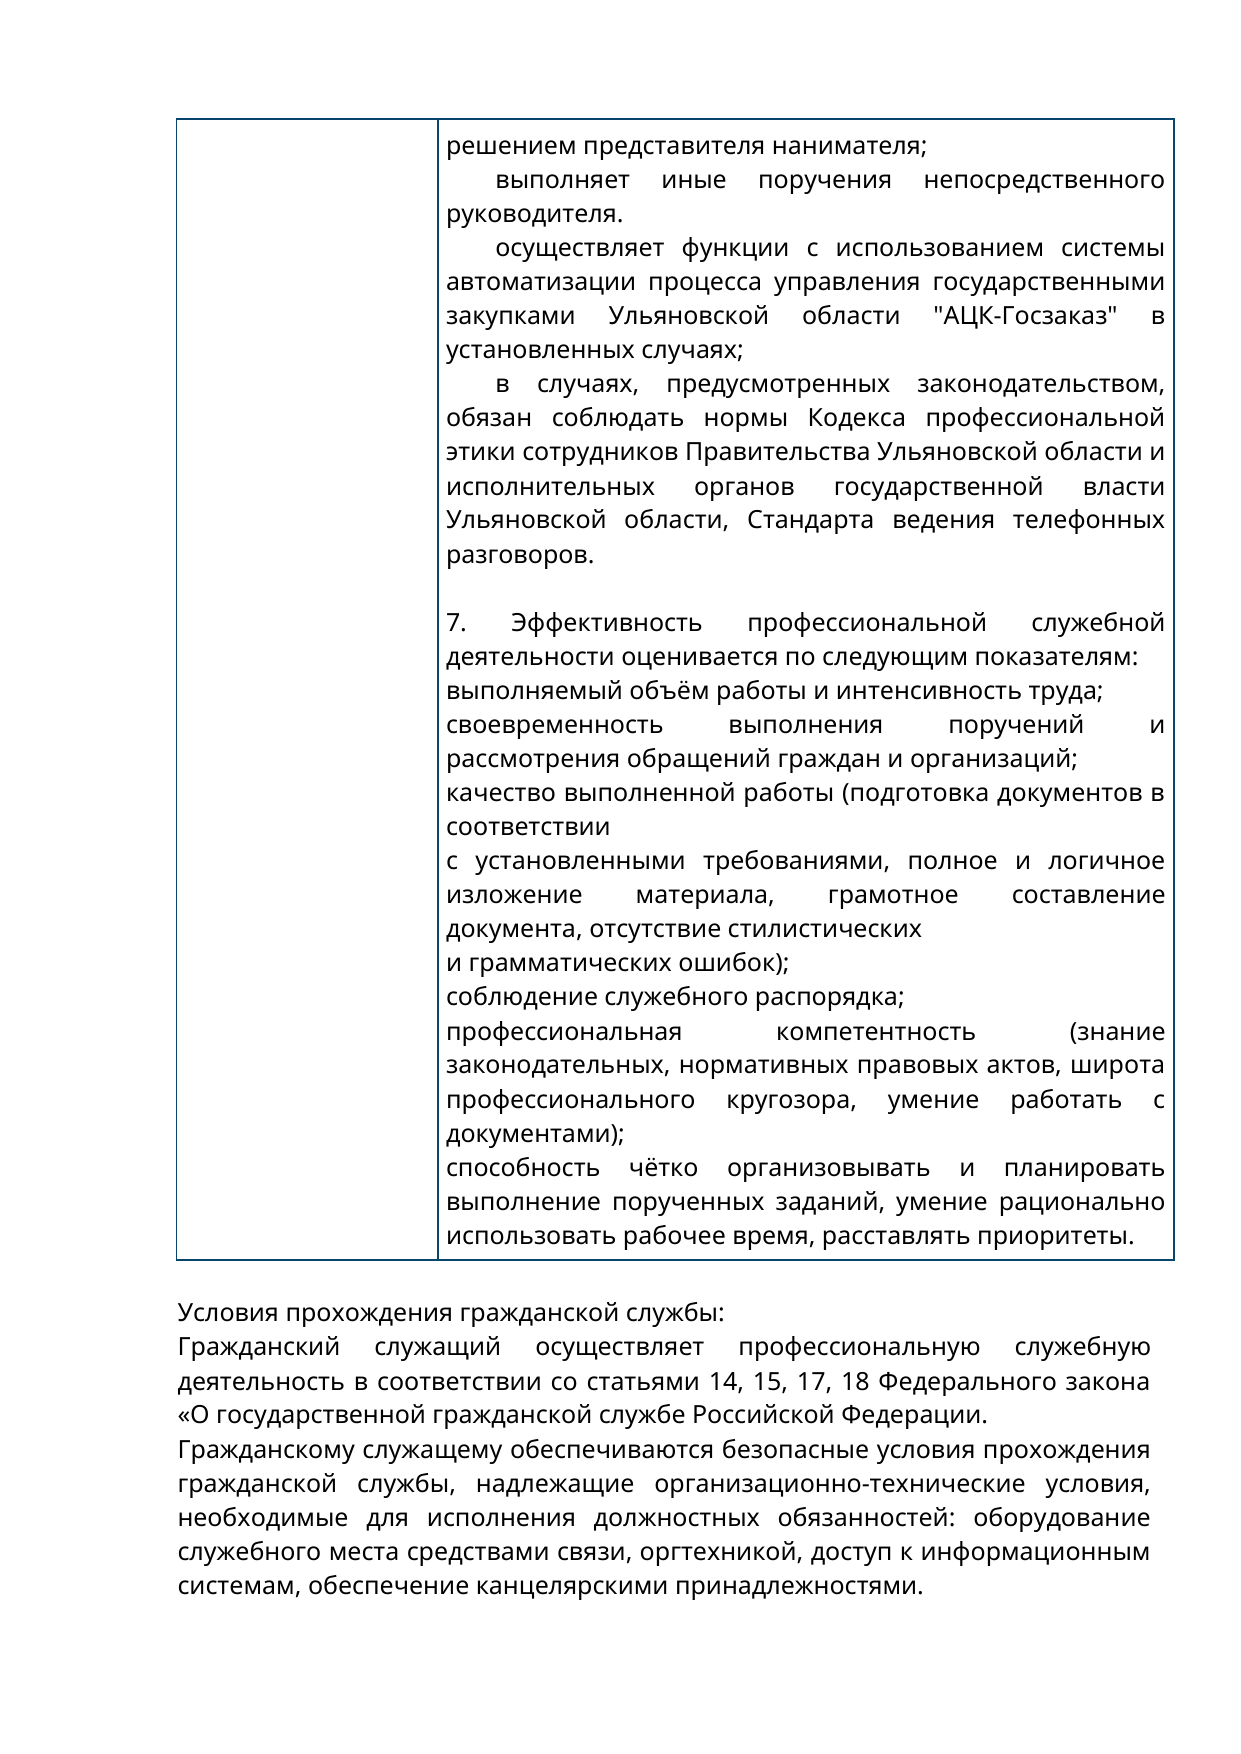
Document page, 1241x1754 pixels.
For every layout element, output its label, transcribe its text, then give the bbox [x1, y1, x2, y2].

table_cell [439, 120, 1173, 1259]
text Гражданскому служащему обеспечиваются безопасные условия прохождения гражданской службы, надлежащие организационно-технические условия, необходимые для исполнения должностных обязанностей: оборудование служебного места средствами связи, оргтехникой, доступ к информационным системам, обеспечение канцелярскими принадлежностями. [177, 1431, 1152, 1602]
text Гражданский служащий осуществляет профессиональную служебную деятельность в соответствии со статьями 14, 15, 17, 18 Федерального закона «О государственной гражданской службе Российской Федерации. [177, 1329, 1152, 1431]
text Условия прохождения гражданской службы: [177, 1295, 1152, 1329]
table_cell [177, 120, 437, 1259]
